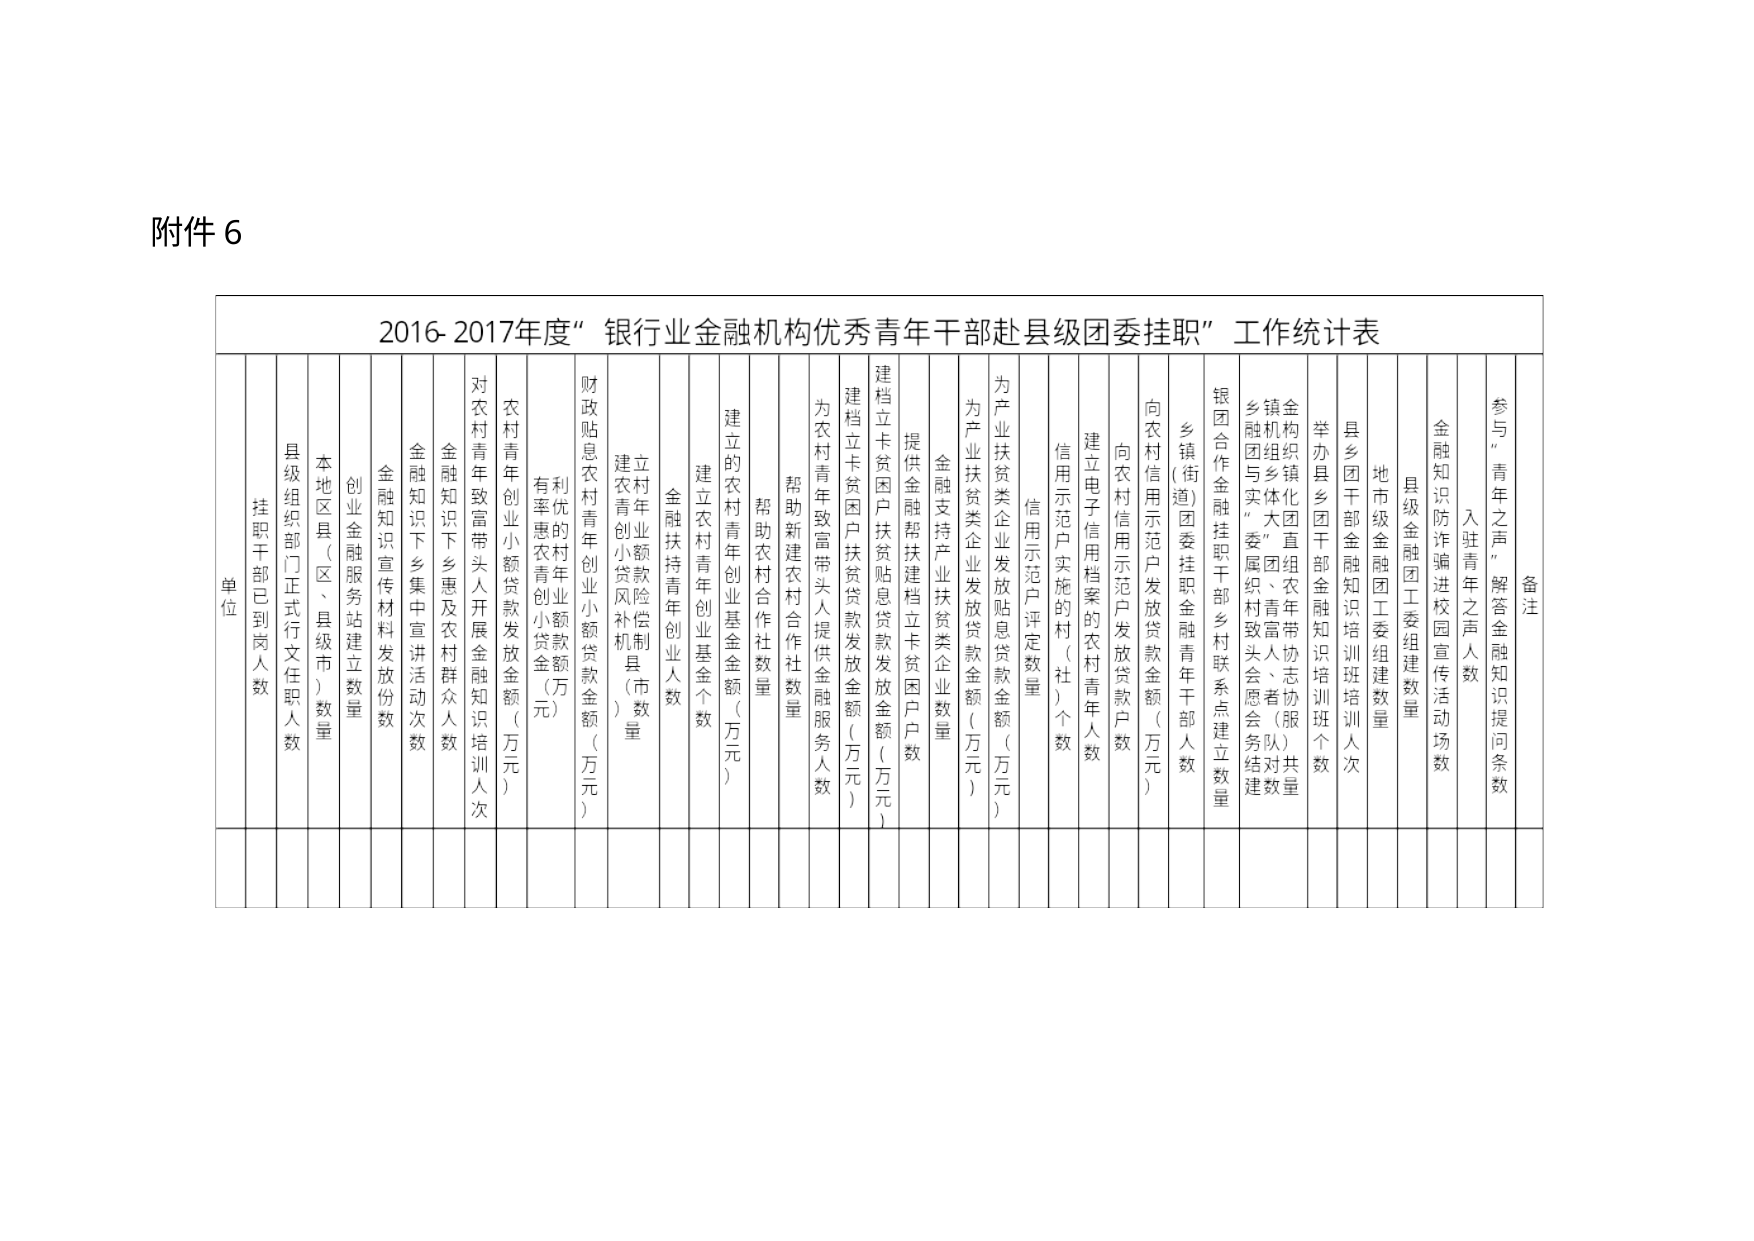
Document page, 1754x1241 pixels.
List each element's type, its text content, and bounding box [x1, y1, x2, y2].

text 附件6 [150, 198, 1604, 263]
